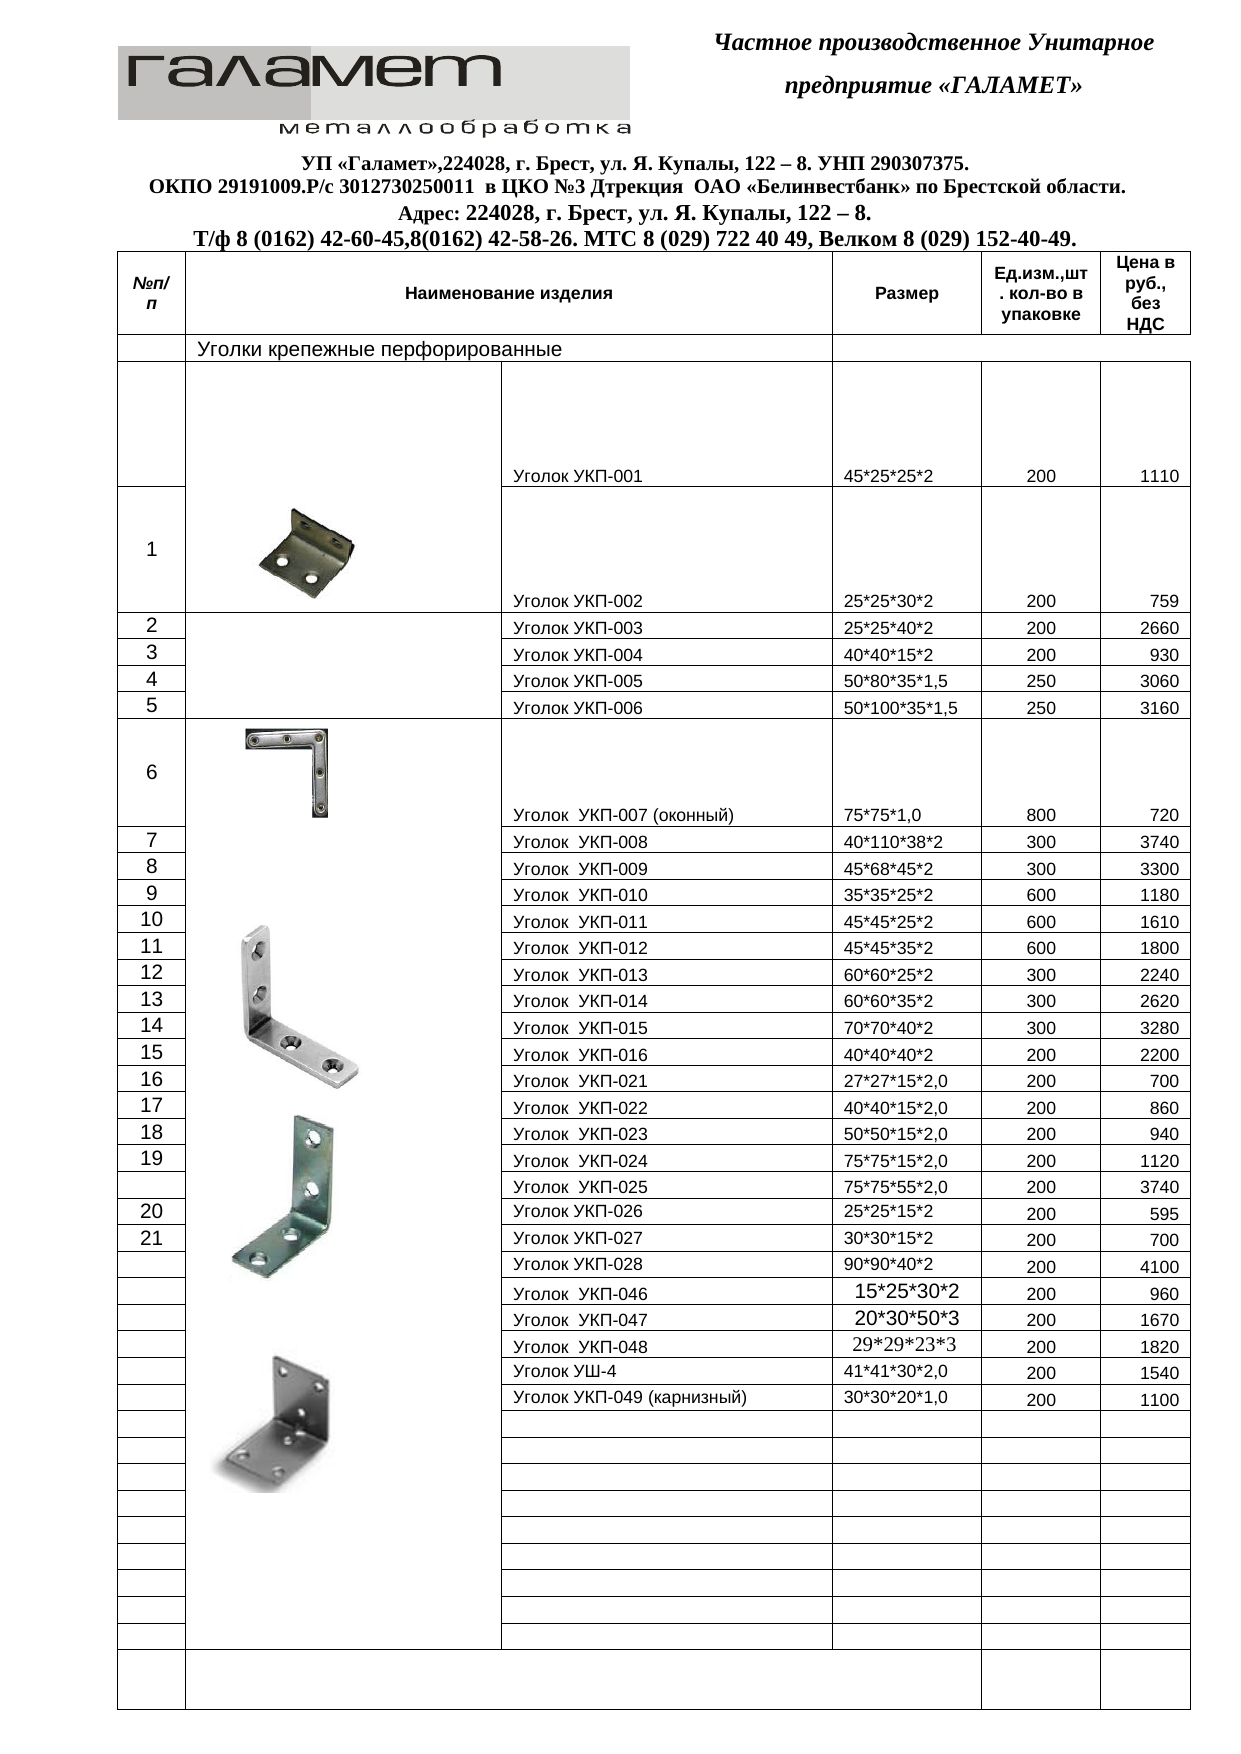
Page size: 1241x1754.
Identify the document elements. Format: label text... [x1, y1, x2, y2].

table_cell [1101, 1544, 1190, 1569]
table_cell 25*25*30*2 [833, 487, 981, 612]
table_cell 14 [118, 1013, 185, 1038]
table_cell 3160 [1101, 692, 1190, 718]
table_cell Уголок УКП-012 [502, 933, 832, 958]
table_cell 200 [982, 1225, 1100, 1251]
table_cell 600 [982, 880, 1100, 905]
table_cell 40*40*40*2 [833, 1039, 981, 1065]
table_cell Уголок УКП-002 [502, 487, 832, 612]
text Адрес: 224028, г. Брест, ул. Я. Купалы, 122 – 8. [118, 198, 1152, 225]
table_cell Уголок УКП-049 (карнизный) [502, 1385, 832, 1410]
table_cell Уголок УКП-009 [502, 853, 832, 879]
table_cell 75*75*55*2,0 [833, 1172, 981, 1197]
table_cell [982, 1597, 1100, 1622]
table_cell 700 [1101, 1225, 1190, 1251]
table_cell 4100 [1101, 1252, 1190, 1277]
table_cell [118, 1517, 185, 1543]
table_cell 45*25*25*2 [833, 362, 981, 486]
table_cell Уголок УКП-011 [502, 906, 832, 932]
table_cell Уголок УКП-001 [502, 362, 832, 486]
table_cell [502, 1491, 832, 1516]
table_header №п/п [118, 252, 185, 334]
table_cell 759 [1101, 487, 1190, 612]
table_cell 20*30*50*3 [833, 1305, 981, 1330]
table_cell [1101, 1491, 1190, 1516]
table_cell Уголок УКП-023 [502, 1119, 832, 1144]
table_cell [833, 1570, 981, 1596]
table_cell [982, 1464, 1100, 1490]
table_cell 1120 [1101, 1145, 1190, 1171]
table_cell 75*75*15*2,0 [833, 1145, 981, 1171]
table_cell 40*40*15*2,0 [833, 1092, 981, 1118]
table_cell 300 [982, 960, 1100, 985]
table_cell [833, 1624, 981, 1649]
table_cell Уголок УШ-4 [502, 1358, 832, 1383]
table_cell [118, 1172, 185, 1197]
table_cell 600 [982, 933, 1100, 958]
table_cell [1101, 1650, 1190, 1708]
table_cell 300 [982, 1013, 1100, 1038]
table_cell 200 [982, 1172, 1100, 1197]
table_cell 70*70*40*2 [833, 1013, 981, 1038]
text Т/ф 8 (0162) 42-60-45,8(0162) 42-58-26. МТС 8 (029) 722 40 49, Велком 8 (029) 152-40-49. [118, 225, 1152, 251]
table_cell [982, 1491, 1100, 1516]
table_cell 200 [982, 1305, 1100, 1330]
table_cell [118, 1597, 185, 1622]
table_cell Уголок УКП-016 [502, 1039, 832, 1065]
table_cell 2200 [1101, 1039, 1190, 1065]
table_cell [1101, 1570, 1190, 1596]
table_cell 3 [118, 639, 185, 665]
table_cell 200 [982, 487, 1100, 612]
table_cell [118, 1411, 185, 1437]
table_cell 200 [982, 1385, 1100, 1410]
table_cell 200 [982, 1066, 1100, 1091]
table_cell 7 [118, 827, 185, 852]
table_cell 1 [118, 487, 185, 612]
table_cell [833, 335, 982, 361]
table_cell 200 [982, 1039, 1100, 1065]
table_cell 10 [118, 906, 185, 932]
table_cell [982, 335, 1101, 361]
table_cell 1180 [1101, 880, 1190, 905]
table_cell 600 [982, 906, 1100, 932]
table_cell [118, 1385, 185, 1410]
table_cell 940 [1101, 1119, 1190, 1144]
table_cell [502, 1544, 832, 1569]
table_cell [833, 1411, 981, 1437]
table_cell 200 [982, 1145, 1100, 1171]
table_cell 41*41*30*2,0 [833, 1358, 981, 1383]
table_cell 25*25*15*2 [833, 1199, 981, 1224]
table_header Наименование изделия [186, 252, 832, 334]
table_cell 3280 [1101, 1013, 1190, 1038]
table_cell [118, 1650, 185, 1708]
table_cell 200 [982, 1278, 1100, 1304]
table_cell Уголок УКП-022 [502, 1092, 832, 1118]
table_cell 45*68*45*2 [833, 853, 981, 879]
table_cell 17 [118, 1092, 185, 1118]
table_cell 5 [118, 692, 185, 718]
table_cell 40*110*38*2 [833, 827, 981, 852]
table_cell 300 [982, 827, 1100, 852]
table_cell [118, 1491, 185, 1516]
table_cell 30*30*15*2 [833, 1225, 981, 1251]
table_cell 1670 [1101, 1305, 1190, 1330]
table_cell Уголок УКП-007 (оконный) [502, 719, 832, 826]
table_cell 250 [982, 666, 1100, 691]
table_cell 800 [982, 719, 1100, 826]
table_cell 40*40*15*2 [833, 639, 981, 665]
table_cell 19 [118, 1145, 185, 1171]
table_cell 2620 [1101, 986, 1190, 1012]
table_cell 60*60*25*2 [833, 960, 981, 985]
table_cell 25*25*40*2 [833, 613, 981, 638]
table_cell 90*90*40*2 [833, 1252, 981, 1277]
picture [248, 507, 360, 600]
table_cell [833, 1517, 981, 1543]
table_cell [502, 1570, 832, 1596]
table_cell [833, 1438, 981, 1463]
table_cell [118, 1464, 185, 1490]
table_cell 200 [982, 1252, 1100, 1277]
table_cell 200 [982, 613, 1100, 638]
table_cell [833, 1491, 981, 1516]
table_cell 45*45*25*2 [833, 906, 981, 932]
table_cell 200 [982, 362, 1100, 486]
table_cell [833, 1597, 981, 1622]
table_cell Уголок УКП-010 [502, 880, 832, 905]
table_cell [982, 1570, 1100, 1596]
table_cell 200 [982, 1199, 1100, 1224]
table_cell 60*60*35*2 [833, 986, 981, 1012]
table_cell Уголок УКП-026 [502, 1199, 832, 1224]
table_cell 50*80*35*1,5 [833, 666, 981, 691]
table_cell Уголок УКП-024 [502, 1145, 832, 1171]
table_cell [118, 1438, 185, 1463]
table_cell [502, 1624, 832, 1649]
table_cell 29*29*23*3 [833, 1331, 981, 1357]
table_cell 200 [982, 1092, 1100, 1118]
table_cell Уголок УКП-027 [502, 1225, 832, 1251]
table_cell 700 [1101, 1066, 1190, 1091]
table_cell [118, 1305, 185, 1330]
table_cell 3060 [1101, 666, 1190, 691]
table_cell Уголок УКП-046 [502, 1278, 832, 1304]
table_cell 960 [1101, 1278, 1190, 1304]
table_cell Уголок УКП-003 [502, 613, 832, 638]
table_cell [1101, 1597, 1190, 1622]
table_cell 1610 [1101, 906, 1190, 932]
table_cell 1100 [1101, 1385, 1190, 1410]
table_cell 720 [1101, 719, 1190, 826]
table_cell 75*75*1,0 [833, 719, 981, 826]
table_cell [118, 1278, 185, 1304]
table_cell 27*27*15*2,0 [833, 1066, 981, 1091]
table_cell 8 [118, 853, 185, 879]
table_cell [1101, 1517, 1190, 1543]
table_cell [982, 1517, 1100, 1543]
table_cell Уголок УКП-025 [502, 1172, 832, 1197]
table_cell 13 [118, 986, 185, 1012]
picture [245, 728, 328, 818]
table_cell [833, 1464, 981, 1490]
table_cell 12 [118, 960, 185, 985]
text УП «Галамет»,224028, г. Брест, ул. Я. Купалы, 122 – 8. УНП 290307375. [118, 132, 1152, 174]
table_cell [1101, 335, 1190, 361]
table_cell 3300 [1101, 853, 1190, 879]
table_cell [982, 1411, 1100, 1437]
table_cell Уголок УКП-048 [502, 1331, 832, 1357]
table_cell [186, 362, 501, 486]
table_cell 16 [118, 1066, 185, 1091]
table_cell 1800 [1101, 933, 1190, 958]
table_cell Уголок УКП-014 [502, 986, 832, 1012]
table_cell Уголок УКП-006 [502, 692, 832, 718]
table_cell 2 [118, 613, 185, 638]
table_cell [982, 1544, 1100, 1569]
table_cell [118, 1331, 185, 1357]
table_cell Уголок УКП-004 [502, 639, 832, 665]
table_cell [186, 1650, 981, 1708]
table_cell 6 [118, 719, 185, 826]
table_cell [118, 1544, 185, 1569]
table_cell 35*35*25*2 [833, 880, 981, 905]
table_cell Уголки крепежные перфорированные [186, 335, 832, 361]
table_cell 200 [982, 1119, 1100, 1144]
table_cell 50*50*15*2,0 [833, 1119, 981, 1144]
table_cell [118, 362, 185, 486]
table_cell [502, 1517, 832, 1543]
table_cell 860 [1101, 1092, 1190, 1118]
table_header Цена в руб., без НДС [1101, 252, 1190, 334]
table_cell 300 [982, 853, 1100, 879]
table_cell Уголок УКП-021 [502, 1066, 832, 1091]
table_cell 50*100*35*1,5 [833, 692, 981, 718]
table_cell [186, 486, 501, 612]
table_cell 20 [118, 1199, 185, 1224]
table_cell 200 [982, 1331, 1100, 1357]
table_cell Уголок УКП-015 [502, 1013, 832, 1038]
table_cell [1101, 1464, 1190, 1490]
table_cell Уголок УКП-008 [502, 827, 832, 852]
table_cell 200 [982, 639, 1100, 665]
table_cell 1820 [1101, 1331, 1190, 1357]
table_cell [502, 1438, 832, 1463]
table_cell [982, 1650, 1100, 1708]
table_cell 1540 [1101, 1358, 1190, 1383]
table_cell 45*45*35*2 [833, 933, 981, 958]
table_cell 930 [1101, 639, 1190, 665]
table_cell Уголок УКП-047 [502, 1305, 832, 1330]
table_cell 15 [118, 1039, 185, 1065]
table_header Размер [833, 252, 981, 334]
table_cell 2660 [1101, 613, 1190, 638]
table_cell Уголок УКП-013 [502, 960, 832, 985]
table_cell 3740 [1101, 1172, 1190, 1197]
table_cell 1110 [1101, 362, 1190, 486]
table_cell [502, 1411, 832, 1437]
table_cell [118, 1252, 185, 1277]
table_cell [502, 1464, 832, 1490]
table_cell [186, 613, 501, 718]
table_cell [118, 1358, 185, 1383]
table_cell 2240 [1101, 960, 1190, 985]
table_cell [118, 335, 185, 361]
table_cell Уголок УКП-005 [502, 666, 832, 691]
table_cell [186, 826, 501, 1649]
table_cell 250 [982, 692, 1100, 718]
table_cell 9 [118, 880, 185, 905]
table_cell 300 [982, 986, 1100, 1012]
table_cell 15*25*30*2 [833, 1278, 981, 1304]
table_cell [502, 1597, 832, 1622]
table_cell [982, 1624, 1100, 1649]
table_cell [1101, 1438, 1190, 1463]
table_cell 11 [118, 933, 185, 958]
table_cell [1101, 1624, 1190, 1649]
table_cell 21 [118, 1225, 185, 1251]
table_cell 3740 [1101, 827, 1190, 852]
table_cell 595 [1101, 1199, 1190, 1224]
table_cell 4 [118, 666, 185, 691]
table_cell 30*30*20*1,0 [833, 1385, 981, 1410]
table_cell Уголок УКП-028 [502, 1252, 832, 1277]
table_cell 200 [982, 1358, 1100, 1383]
text ОКПО 29191009.Р/с 3012730250011 в ЦКО №3 Дтрекция ОАО «Белинвестбанк» по Брестской области. [118, 174, 1152, 198]
table_cell [833, 1544, 981, 1569]
table_cell [1101, 1411, 1190, 1437]
table_cell [186, 719, 501, 826]
table_cell 18 [118, 1119, 185, 1144]
table_header Ед.изм.,шт. кол-во в упаковке [982, 252, 1100, 334]
table_cell [118, 1570, 185, 1596]
table_cell [982, 1438, 1100, 1463]
table_cell [118, 1624, 185, 1649]
